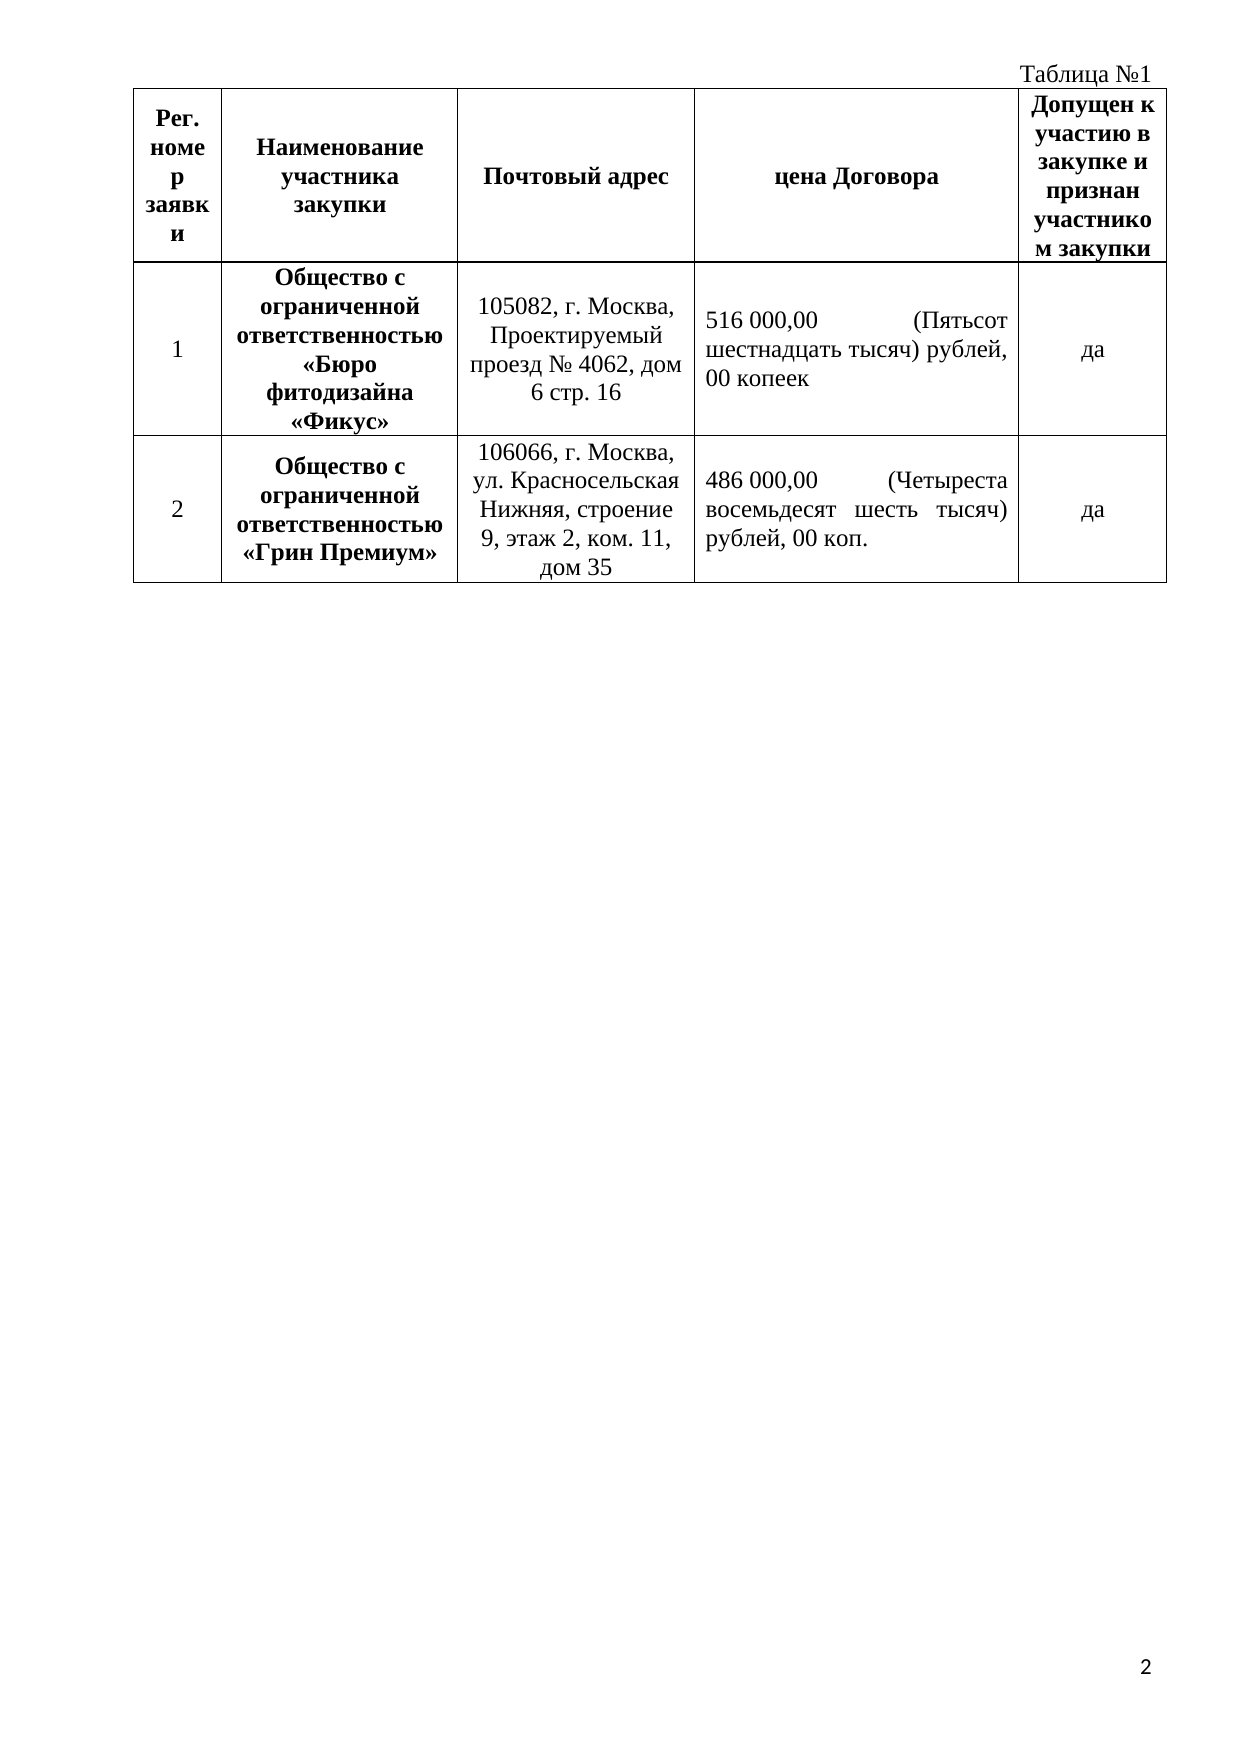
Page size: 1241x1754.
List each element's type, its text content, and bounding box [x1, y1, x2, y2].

table_cell 516 000,00 (Пятьсот шестнадцать тысяч) рублей, 00 копеек [695, 263, 1018, 435]
table_cell да [1019, 263, 1166, 435]
table_cell Общество с ограниченной ответственностью «Грин Премиум» [222, 436, 457, 582]
table_header Рег. номер заявки [134, 89, 221, 261]
table_cell 2 [134, 436, 221, 582]
table_cell 486 000,00 (Четыреста восемьдесят шесть тысяч) рублей, 00 коп. [695, 436, 1018, 582]
table_header Допущен к участию в закупке и признан участником закупки [1019, 89, 1166, 261]
table_header Почтовый адрес [458, 89, 694, 261]
table_cell Общество с ограниченной ответственностью «Бюро фитодизайна «Фикус» [222, 263, 457, 435]
table_cell 105082, г. Москва, Проектируемый проезд № 4062, дом 6 стр. 16 [458, 263, 694, 435]
table_header Наименование участника закупки [222, 89, 457, 261]
text Таблица №1 [133, 59, 1152, 88]
table_cell 1 [134, 263, 221, 435]
table_header цена Договора [695, 89, 1018, 261]
table_cell да [1019, 436, 1166, 582]
table_cell 106066, г. Москва, ул. Красносельская Нижняя, строение 9, этаж 2, ком. 11, дом 35 [458, 436, 694, 582]
